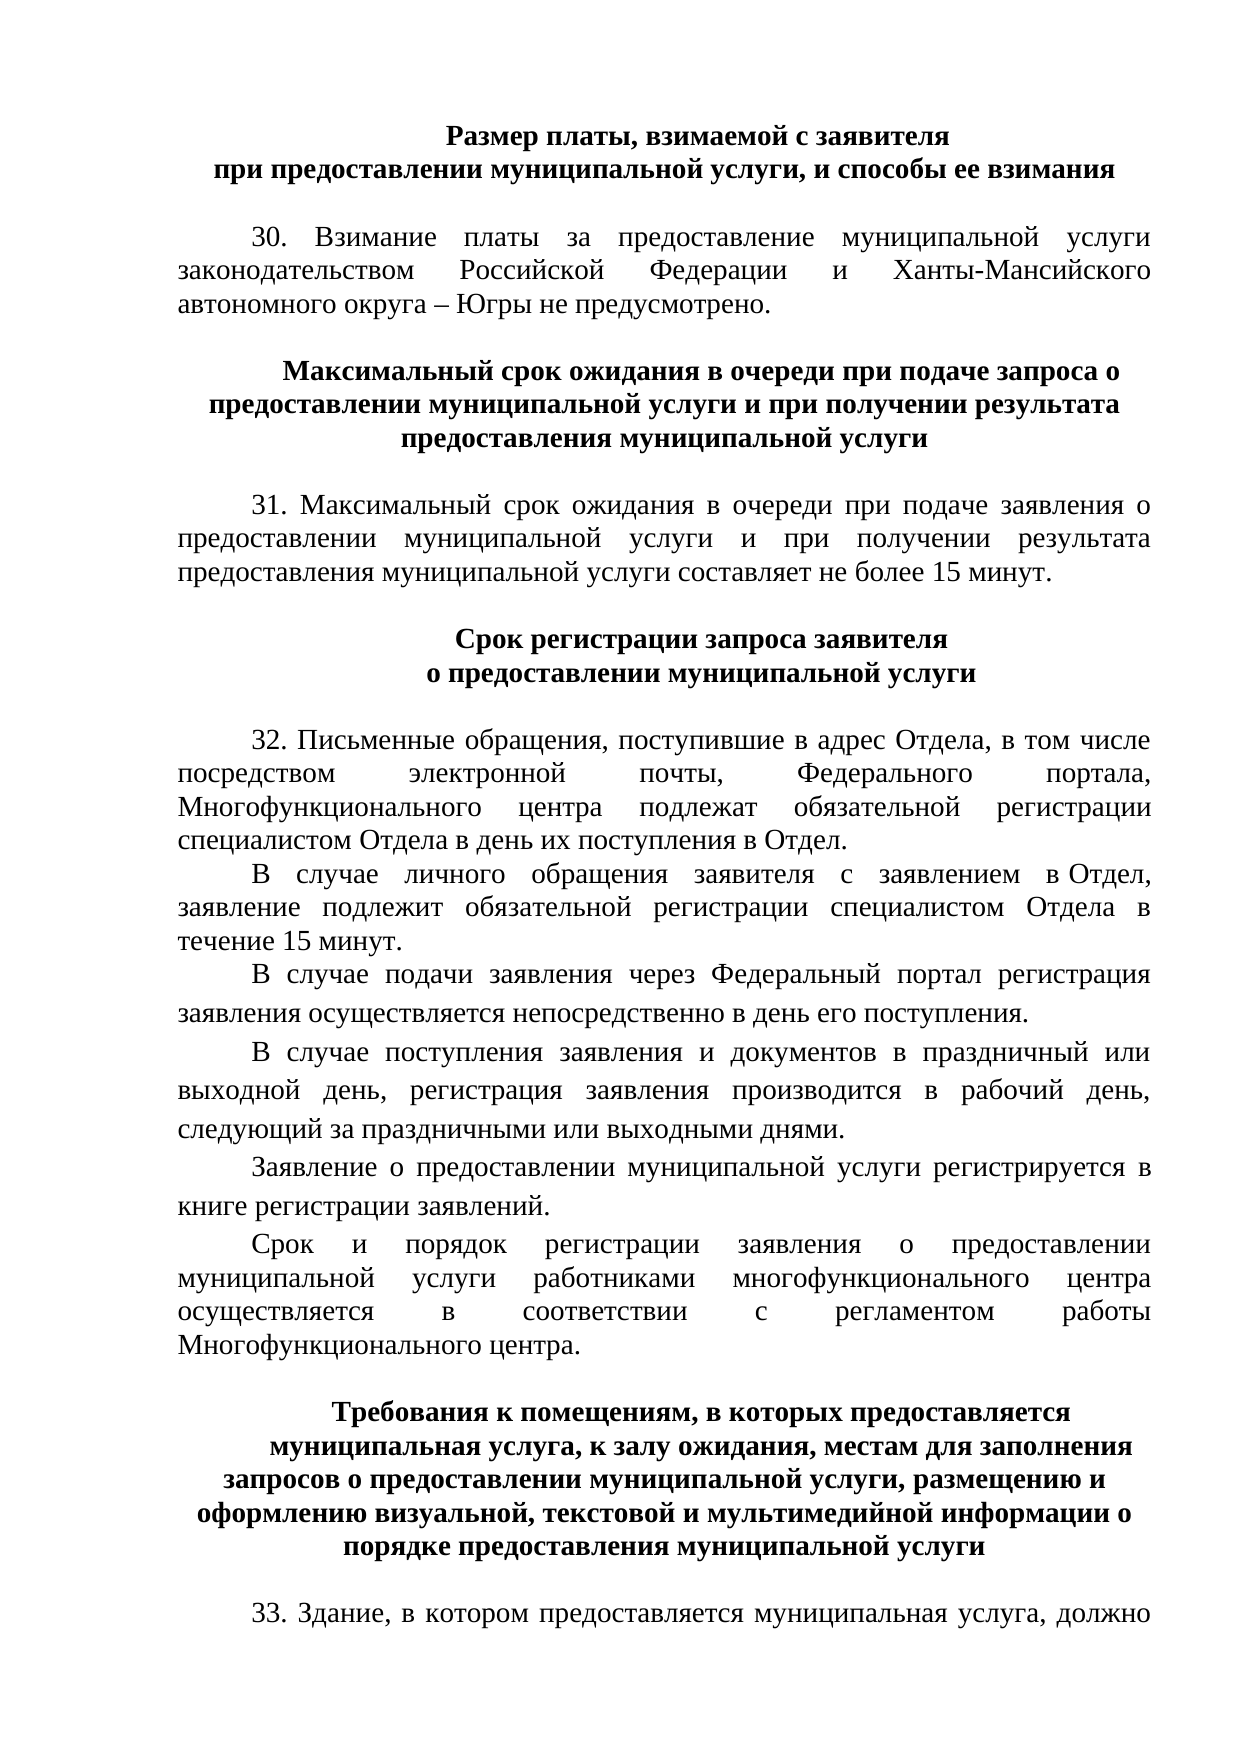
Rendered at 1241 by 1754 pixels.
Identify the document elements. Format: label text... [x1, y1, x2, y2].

text Размер платы, взимаемой с заявителя при предоставлении муниципальной услуги, и способы ее взимания [177, 118, 1152, 185]
text Срок и порядок регистрации заявления о предоставлении муниципальной услуги работниками многофункционального центра осуществляется в соответствии с регламентом работы Многофункционального центра. [177, 1226, 1152, 1361]
text 30. Взимание платы за предоставление муниципальной услуги законодательством Российской Федерации и Ханты-Мансийского автономного округа – Югры не предусмотрено. [177, 219, 1152, 319]
text Требования к помещениям, в которых предоставляется [177, 1394, 1152, 1428]
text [177, 1595, 1152, 1629]
text Срок регистрации запроса заявителя [177, 621, 1152, 655]
text 31. Максимальный срок ожидания в очереди при подаче заявления о предоставлении муниципальной услуги и при получении результата предоставления муниципальной услуги составляет не более 15 минут. [177, 487, 1152, 588]
text 32. Письменные обращения, поступившие в адрес Отдела, в том числе посредством электронной почты, Федерального портала, Многофункционального центра подлежат обязательной регистрации специалистом Отдела в день их поступления в Отдел. [177, 722, 1152, 856]
text Заявление о предоставлении муниципальной услуги регистрируется в книге регистрации заявлений. [177, 1149, 1152, 1221]
text Максимальный срок ожидания в очереди при подаче запроса о предоставлении муниципальной услуги и при получении результата предоставления муниципальной услуги [177, 353, 1152, 453]
text В случае личного обращения заявителя с заявлением в Отдел, заявление подлежит обязательной регистрации специалистом Отдела в течение 15 минут. [177, 856, 1152, 957]
text муниципальная услуга, к залу ожидания, местам для заполнения запросов о предоставлении муниципальной услуги, размещению и оформлению визуальной, текстовой и мультимедийной информации о порядке предоставления муниципальной услуги [177, 1428, 1152, 1562]
text В случае подачи заявления через Федеральный портал регистрация заявления осуществляется непосредственно в день его поступления. [177, 957, 1152, 1029]
text о предоставлении муниципальной услуги [177, 655, 1152, 688]
text В случае поступления заявления и документов в праздничный или выходной день, регистрация заявления производится в рабочий день, следующий за праздничными или выходными днями. [177, 1034, 1152, 1144]
